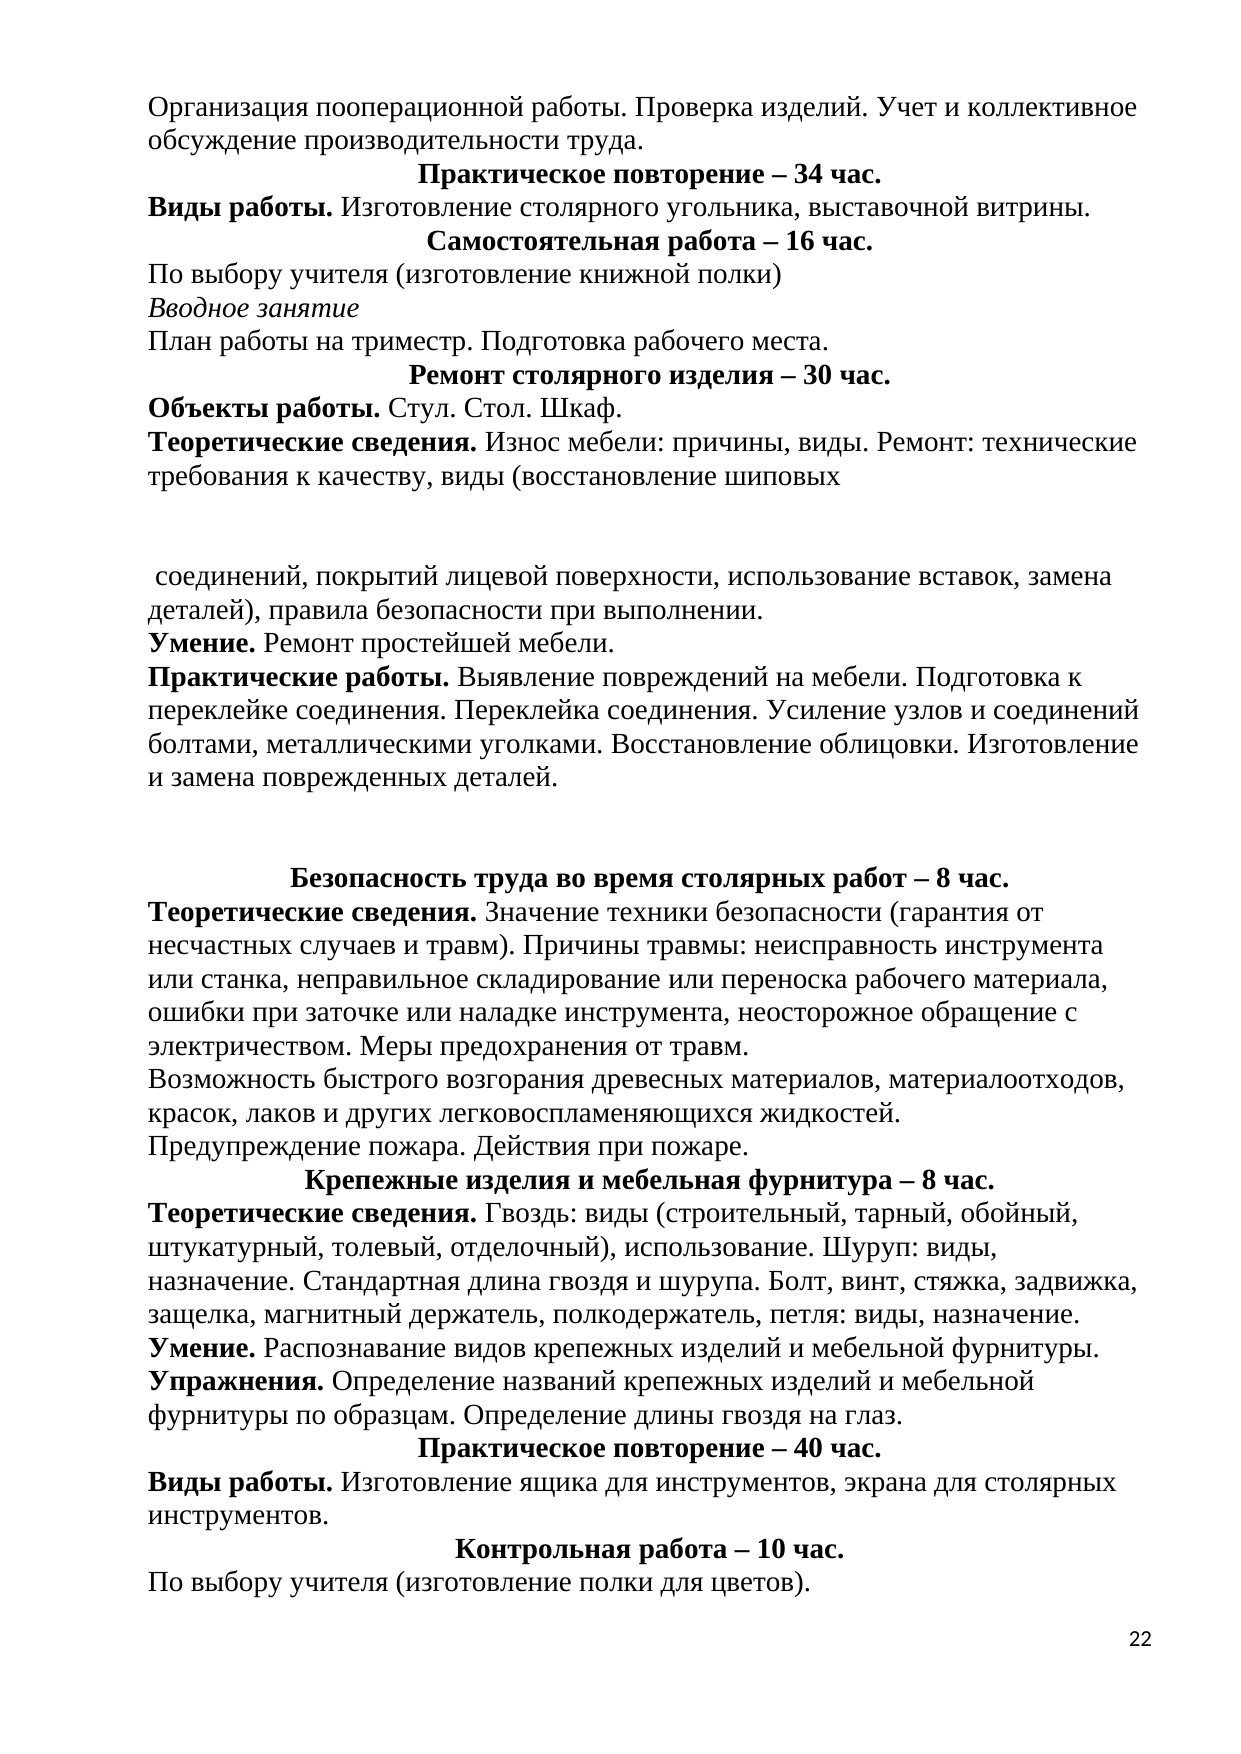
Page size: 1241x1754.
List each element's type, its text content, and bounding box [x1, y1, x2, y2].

text Самостоятельная работа – 16 час. [148, 223, 1152, 256]
text Теоретические сведения. Износ мебели: причины, виды. Ремонт: технические требования к качеству, виды (восстановление шиповых [148, 424, 1152, 491]
text Умение. Распознавание видов крепежных изделий и мебельной фурнитуры. [148, 1330, 1152, 1363]
text Практическое повторение – 34 час. [148, 156, 1152, 189]
text Теоретические сведения. Значение техники безопасности (гарантия от несчастных случаев и травм). Причины травмы: неисправность инструмента или станка, неправильное складирование или переноска рабочего материала, ошибки при заточке или наладке инструмента, неосторожное обращение с электричеством. Меры предохранения от травм. [148, 894, 1152, 1061]
text По выбору учителя (изготовление книжной полки) [148, 256, 1152, 290]
text Практическое повторение – 40 час. [148, 1430, 1152, 1464]
text Возможность быстрого возгорания древесных материалов, материалоотходов, красок, лаков и других легковоспламеняющихся жидкостей. [148, 1061, 1152, 1128]
text Ремонт столярного изделия – 30 час. [148, 357, 1152, 391]
text Крепежные изделия и мебельная фурнитура – 8 час. [148, 1162, 1152, 1196]
text Упражнения. Определение названий крепежных изделий и мебельной фурнитуры по образцам. Определение длины гвоздя на глаз. [148, 1363, 1152, 1430]
text Контрольная работа – 10 час. [148, 1531, 1152, 1564]
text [148, 89, 1152, 156]
text Предупреждение пожара. Действия при пожаре. [148, 1128, 1152, 1162]
text План работы на триместр. Подготовка рабочего места. [148, 323, 1152, 357]
text Вводное занятие [148, 290, 1152, 323]
text соединений, покрытий лицевой поверхности, использование вставок, замена деталей), правила безопасности при выполнении. [148, 558, 1152, 625]
text Безопасность труда во время столярных работ – 8 час. [148, 860, 1152, 894]
text По выбору учителя (изготовление полки для цветов). [148, 1564, 1152, 1598]
text Виды работы. Изготовление ящика для инструментов, экрана для столярных инструментов. [148, 1464, 1152, 1531]
text Практические работы. Выявление повреждений на мебели. Подготовка к переклейке соединения. Переклейка соединения. Усиление узлов и соединений болтами, металлическими уголками. Восстановление облицовки. Изготовление и замена поврежденных деталей. [148, 659, 1152, 793]
text Теоретические сведения. Гвоздь: виды (строительный, тарный, обойный, штукатурный, толевый, отделочный), использование. Шуруп: виды, назначение. Стандартная длина гвоздя и шурупа. Болт, винт, стяжка, задвижка, защелка, магнитный держатель, полкодержатель, петля: виды, назначение. [148, 1196, 1152, 1330]
text Умение. Ремонт простейшей мебели. [148, 625, 1152, 659]
text Объекты работы. Стул. Стол. Шкаф. [148, 391, 1152, 424]
text Виды работы. Изготовление столярного угольника, выставочной витрины. [148, 189, 1152, 223]
